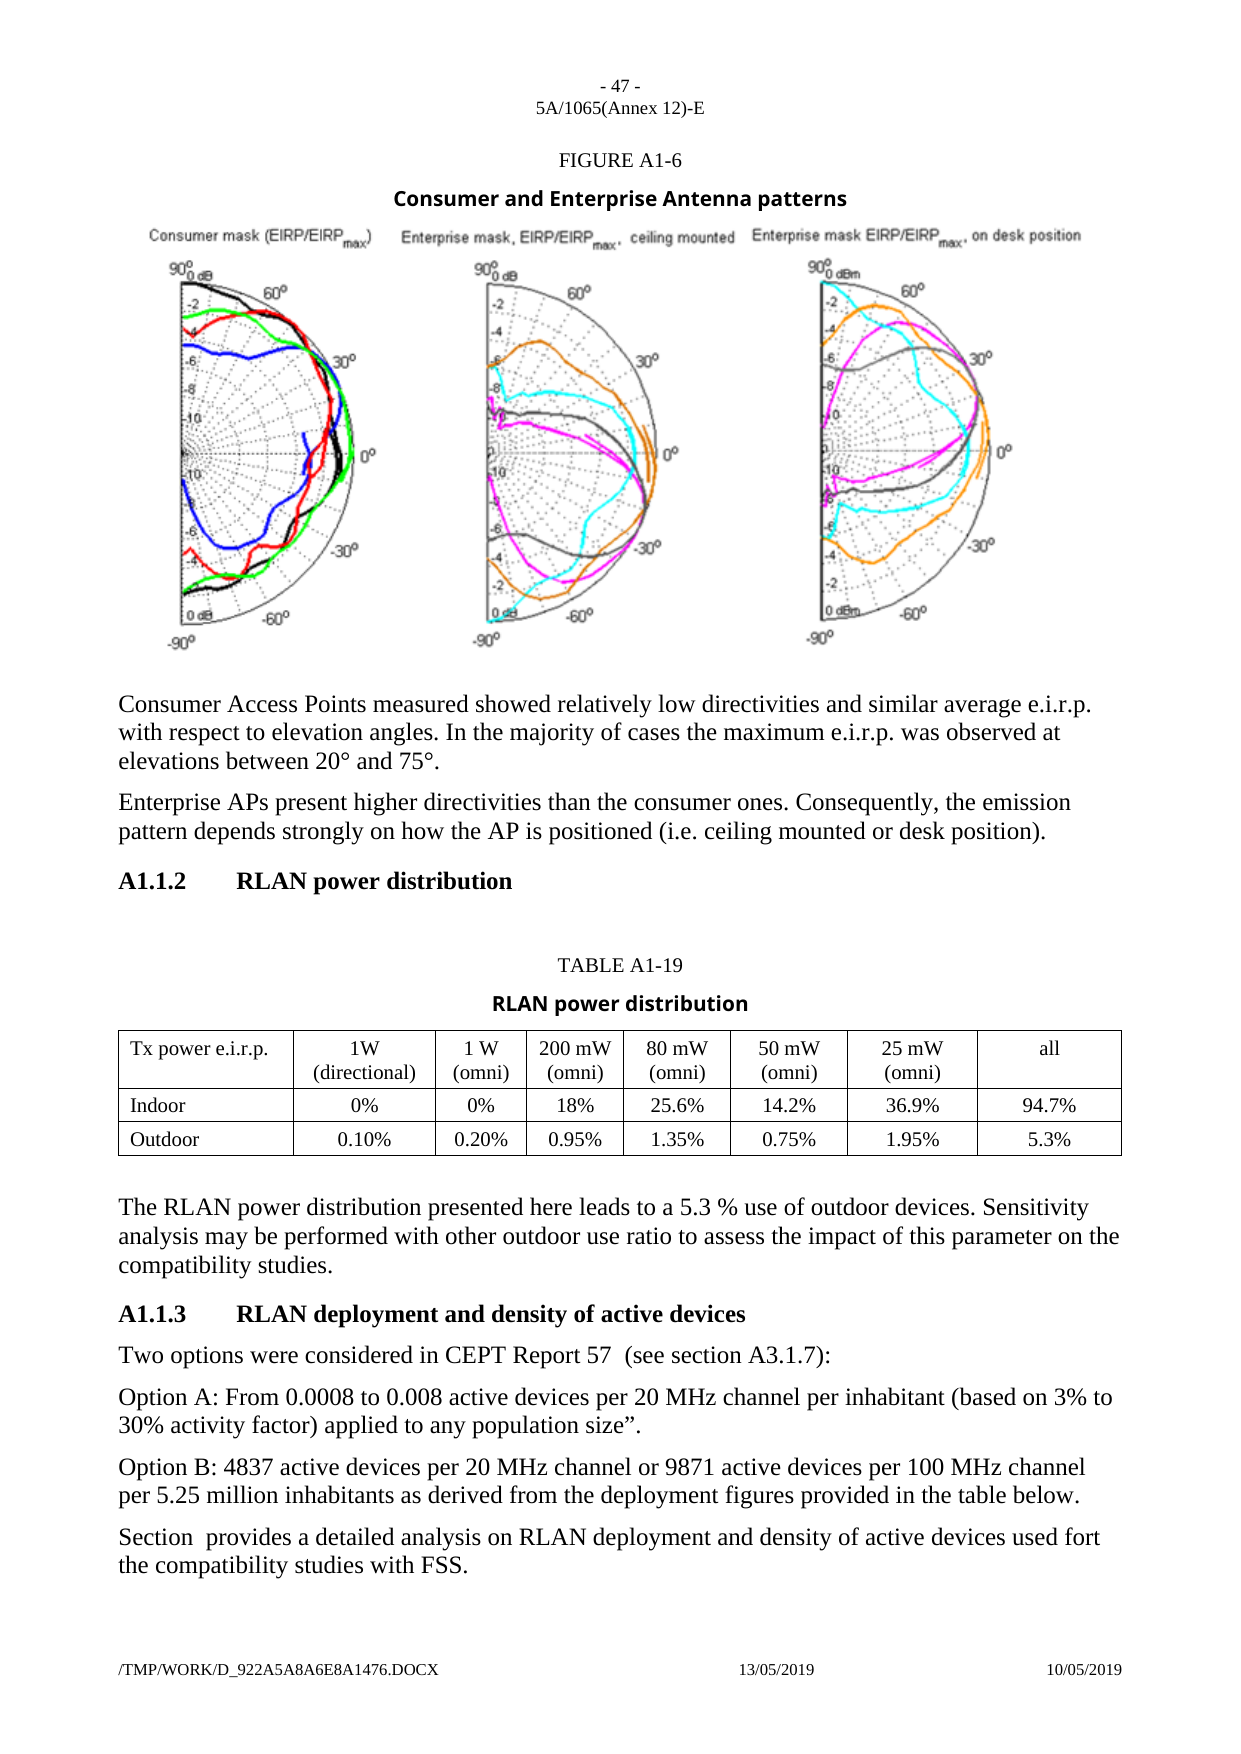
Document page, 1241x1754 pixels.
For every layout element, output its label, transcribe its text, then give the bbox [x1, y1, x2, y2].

table_header 1W (directional) [294, 1031, 435, 1088]
table_cell 14.2% [731, 1089, 847, 1121]
text Table A1-19 [118, 953, 1122, 977]
table_header 200 mW (omni) [527, 1031, 623, 1088]
table_cell Indoor [119, 1089, 293, 1121]
table_header all [978, 1031, 1121, 1088]
table_cell 1.95% [848, 1122, 977, 1155]
text Option A: From 0.0008 to 0.008 active devices per 20 MHz channel per inhabitant (based on 3% to 30% activity factor) applied to any population size”. [118, 1382, 1122, 1439]
table_header 1 W (omni) [436, 1031, 526, 1088]
title Consumer and Enterprise Antenna patterns [118, 184, 1122, 213]
subtitle A1.1.2 RLAN power distribution [118, 866, 1122, 894]
table_cell 0.75% [731, 1122, 847, 1155]
table_header 50 mW (omni) [731, 1031, 847, 1088]
text Option B: 4837 active devices per 20 MHz channel or 9871 active devices per 100 MHz channel per 5.25 million inhabitants as derived from the deployment figures provided in the table below. [118, 1452, 1122, 1509]
table_cell 94.7% [978, 1089, 1121, 1121]
table_cell 18% [527, 1089, 623, 1121]
table_cell 0.95% [527, 1122, 623, 1155]
table_header 25 mW (omni) [848, 1031, 977, 1088]
table_cell 1.35% [624, 1122, 730, 1155]
picture [147, 225, 1093, 664]
text Enterprise APs present higher directivities than the consumer ones. Consequently, the emission pattern depends strongly on how the AP is positioned (i.e. ceiling mounted or desk position). [118, 787, 1122, 845]
table_cell 0% [294, 1089, 435, 1121]
title RLAN power distribution [118, 989, 1122, 1018]
table_cell 0.20% [436, 1122, 526, 1155]
text Two options were considered in CEPT Report 57 ‎0‎0 (see section A3.1.7): [118, 1341, 1122, 1369]
table_cell 25.6% [624, 1089, 730, 1121]
subtitle A1.1.3 RLAN deployment and density of active devices [118, 1299, 1122, 1328]
text The RLAN power distribution presented here leads to a 5.3 % use of outdoor devices. Sensitivity analysis may be performed with other outdoor use ratio to assess the impact of this parameter on the compatibility studies. [118, 1192, 1122, 1278]
table_cell Outdoor [119, 1122, 293, 1155]
table_cell 0% [436, 1089, 526, 1121]
text Figure A1-6 [118, 148, 1122, 172]
table_header 80 mW (omni) [624, 1031, 730, 1088]
table_cell 36.9% [848, 1089, 977, 1121]
table_header Tx power e.i.r.p. [119, 1031, 293, 1088]
text Section ‎0 provides a detailed analysis on RLAN deployment and density of active devices used fort the compatibility studies with FSS. [118, 1522, 1122, 1579]
text Consumer Access Points measured showed relatively low directivities and similar average e.i.r.p. with respect to elevation angles. In the majority of cases the maximum e.i.r.p. was observed at elevations between 20° and 75°. [118, 689, 1122, 775]
table_cell 5.3% [978, 1122, 1121, 1155]
table_cell 0.10% [294, 1122, 435, 1155]
